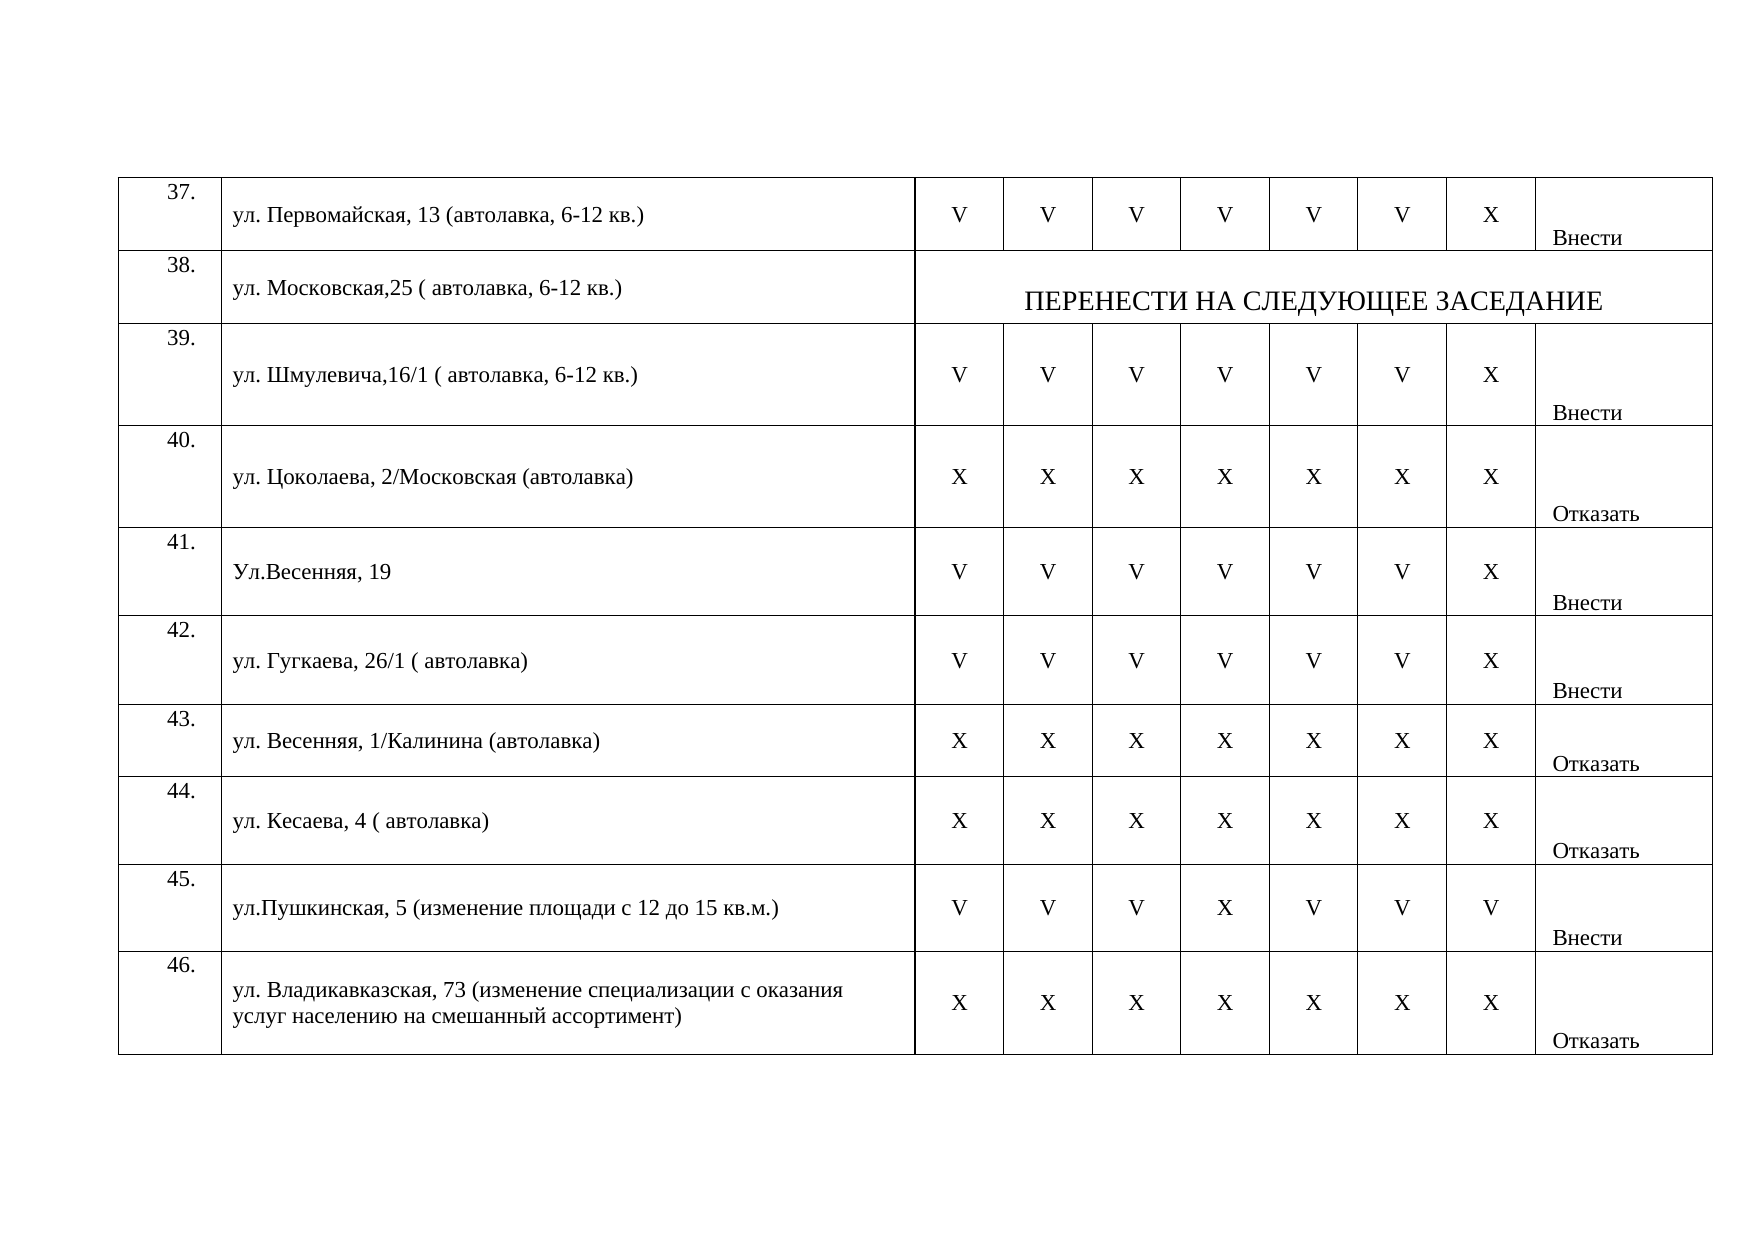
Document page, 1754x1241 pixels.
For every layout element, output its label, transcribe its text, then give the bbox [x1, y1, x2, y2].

table_cell V [1004, 865, 1092, 951]
table_cell Х [1358, 426, 1446, 527]
table_cell V [1093, 324, 1180, 425]
table_cell V [1447, 865, 1535, 951]
table_cell Внести [1536, 178, 1712, 250]
table_cell ул.Пушкинская, 5 (изменение площади с 12 до 15 кв.м.) [222, 865, 914, 951]
table_cell ул. Гугкаева, 26/1 ( автолавка) [222, 616, 914, 704]
table_cell V [1358, 324, 1446, 425]
table_cell V [1358, 616, 1446, 704]
table_cell Ул.Весенняя, 19 [222, 528, 914, 615]
table_cell [119, 251, 221, 323]
table_cell Х [1358, 705, 1446, 776]
table_cell Отказать [1536, 952, 1712, 1053]
table_cell Х [1447, 426, 1535, 527]
table_cell V [916, 528, 1003, 615]
table_cell Х [1181, 865, 1269, 951]
table_cell Х [916, 426, 1003, 527]
table_cell V [1270, 324, 1357, 425]
table_cell [119, 616, 221, 704]
table_cell V [1181, 616, 1269, 704]
table_cell Х [1358, 952, 1446, 1053]
table_cell ул. Шмулевича,16/1 ( автолавка, 6-12 кв.) [222, 324, 914, 425]
table_cell V [1270, 616, 1357, 704]
table_cell ул. Цоколаева, 2/Московская (автолавка) [222, 426, 914, 527]
table_cell Х [1004, 952, 1092, 1053]
table_cell Отказать [1536, 705, 1712, 776]
table_cell [119, 324, 221, 425]
table_cell Х [1447, 777, 1535, 863]
table_cell V [916, 865, 1003, 951]
table_cell ул. Московская,25 ( автолавка, 6-12 кв.) [222, 251, 914, 323]
table_cell V [1358, 865, 1446, 951]
table_cell V [1004, 324, 1092, 425]
table_cell Х [916, 705, 1003, 776]
table_cell Х [1447, 324, 1535, 425]
table_cell Х [916, 777, 1003, 863]
table_cell Х [1181, 426, 1269, 527]
table_cell V [1270, 178, 1357, 250]
table_cell [119, 952, 221, 1053]
table_cell Х [1270, 952, 1357, 1053]
table_cell [119, 865, 221, 951]
table_cell V [1093, 178, 1180, 250]
table_cell Х [1447, 178, 1535, 250]
table_cell Отказать [1536, 777, 1712, 863]
table_cell Х [1093, 705, 1180, 776]
table_cell ул. Весенняя, 1/Калинина (автолавка) [222, 705, 914, 776]
table_cell V [1004, 616, 1092, 704]
table_cell V [1358, 528, 1446, 615]
table_cell [119, 426, 221, 527]
table_cell V [1270, 865, 1357, 951]
table_cell V [1004, 528, 1092, 615]
table_cell Х [1181, 705, 1269, 776]
table_cell Х [916, 952, 1003, 1053]
table_cell Х [1093, 777, 1180, 863]
table_cell V [1181, 178, 1269, 250]
table_cell Х [1358, 777, 1446, 863]
table_cell Х [1447, 952, 1535, 1053]
table_cell Х [1004, 705, 1092, 776]
table_cell Х [1447, 616, 1535, 704]
table_cell Х [1270, 705, 1357, 776]
table_cell Х [1181, 777, 1269, 863]
table_cell [119, 528, 221, 615]
table_cell V [1270, 528, 1357, 615]
table_cell V [916, 616, 1003, 704]
table_cell ПЕРЕНЕСТИ НА СЛЕДУЮЩЕЕ ЗАСЕДАНИЕ [916, 251, 1712, 323]
table_cell V [1181, 324, 1269, 425]
table_cell Х [1270, 777, 1357, 863]
table_cell Внести [1536, 528, 1712, 615]
table_cell [119, 777, 221, 863]
table_cell Х [1181, 952, 1269, 1053]
table_cell Внести [1536, 324, 1712, 425]
table_cell ул. Кесаева, 4 ( автолавка) [222, 777, 914, 863]
table_cell V [1093, 528, 1180, 615]
table_cell Х [1004, 426, 1092, 527]
table_cell Внести [1536, 616, 1712, 704]
table_cell Отказать [1536, 426, 1712, 527]
table_cell Х [1447, 528, 1535, 615]
table_cell V [916, 324, 1003, 425]
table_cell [222, 178, 914, 250]
table_cell Х [1093, 426, 1180, 527]
table_cell ул. Владикавказская, 73 (изменение специализации с оказания услуг населению на смешанный ассортимент) [222, 952, 914, 1053]
table_cell V [1093, 616, 1180, 704]
table_cell Х [1093, 952, 1180, 1053]
table_cell Х [1004, 777, 1092, 863]
table_cell [119, 705, 221, 776]
table_cell Х [1270, 426, 1357, 527]
table_cell Х [1447, 705, 1535, 776]
table_cell V [1358, 178, 1446, 250]
table_cell Внести [1536, 865, 1712, 951]
table_cell V [916, 178, 1003, 250]
table_cell [119, 178, 221, 250]
table_cell V [1181, 528, 1269, 615]
table_cell V [1093, 865, 1180, 951]
table_cell V [1004, 178, 1092, 250]
